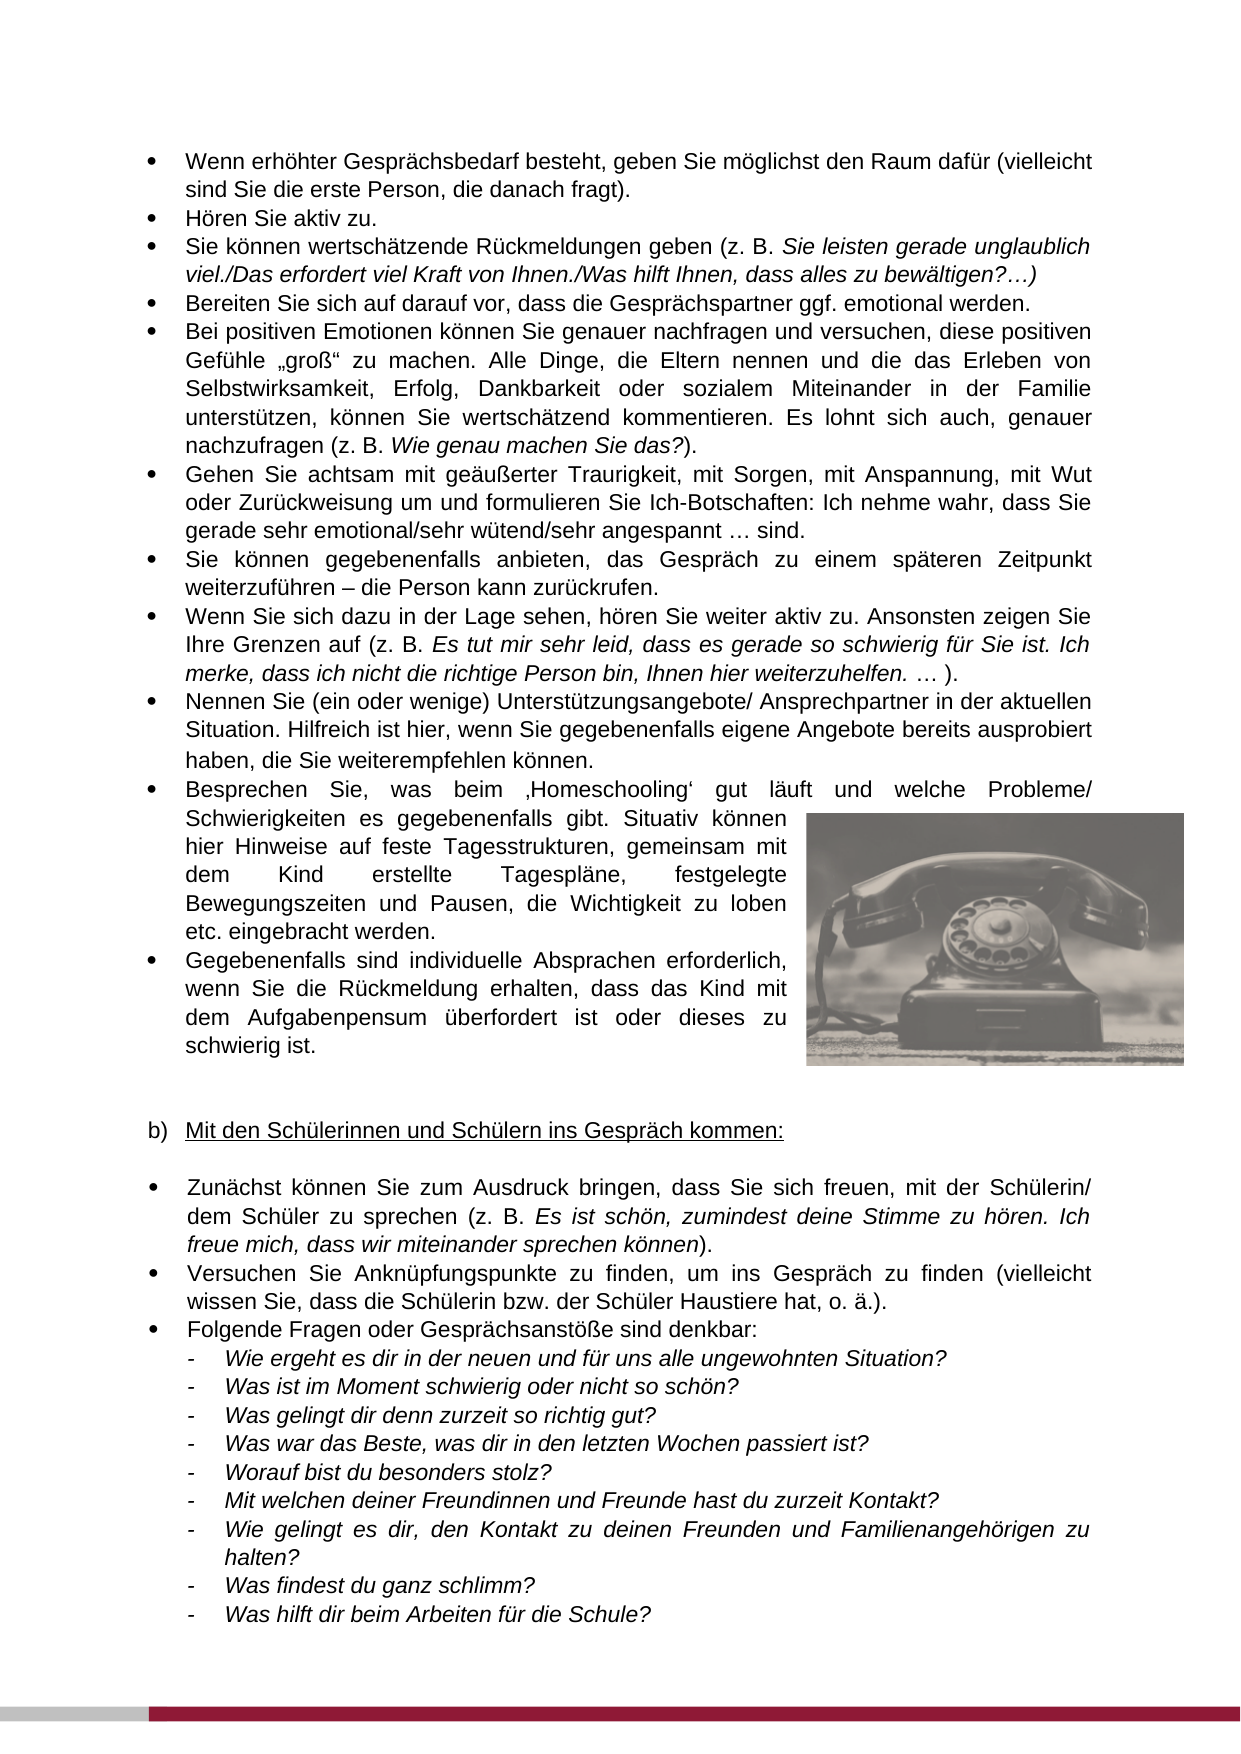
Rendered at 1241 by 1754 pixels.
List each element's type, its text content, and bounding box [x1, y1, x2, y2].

list Wenn Sie sich dazu in der Lage sehen, hören Sie weiter aktiv zu. Ansonsten zeigen Sie Ihre Grenzen auf (z. B. Es tut mir sehr leid, dass es gerade so schwierig für Sie ist. Ich merke, dass ich nicht die richtige Person bin, Ihnen hier weiterzuhelfen. … ). [148, 603, 1092, 686]
picture [806, 813, 1184, 1066]
list Was gelingt dir denn zurzeit so richtig gut? [187, 1402, 1092, 1428]
list Was ist im Moment schwierig oder nicht so schön? [187, 1373, 1092, 1400]
list Gehen Sie achtsam mit geäußerter Traurigkeit, mit Sorgen, mit Anspannung, mit Wut oder Zurückweisung um und formulieren Sie Ich-Botschaften: Ich nehme wahr, dass Sie gerade sehr emotional/sehr wütend/sehr angespannt … sind. [148, 461, 1092, 544]
list Wie gelingt es dir, den Kontakt zu deinen Freunden und Familienangehörigen zu halten? [187, 1516, 1092, 1570]
list Zunächst können Sie zum Ausdruck bringen, dass Sie sich freuen, mit der Schülerin/ dem Schüler zu sprechen (z. B. Es ist schön, zumindest deine Stimme zu hören. Ich freue mich, dass wir miteinander sprechen können). [149, 1174, 1092, 1257]
list Gegebenenfalls sind individuelle Absprachen erforderlich, wenn Sie die Rückmeldung erhalten, dass das Kind mit dem Aufgabenpensum überfordert ist oder dieses zu schwierig ist. [148, 947, 806, 1058]
list Wie ergeht es dir in der neuen und für uns alle ungewohnten Situation? [187, 1345, 1092, 1371]
list Bereiten Sie sich auf darauf vor, dass die Gesprächspartner ggf. emotional werden. [148, 290, 1092, 316]
list Folgende Fragen oder Gesprächsanstöße sind denkbar: [149, 1316, 1092, 1343]
list Nennen Sie (ein oder wenige) Unterstützungsangebote/ Ansprechpartner in der aktuellen Situation. Hilfreich ist hier, wenn Sie gegebenenfalls eigene Angebote bereits ausprobiert haben, die Sie weiterempfehlen können. [148, 688, 1092, 774]
list Versuchen Sie Anknüpfungspunkte zu finden, um ins Gespräch zu finden (vielleicht wissen Sie, dass die Schülerin bzw. der Schüler Haustiere hat, o. ä.). [149, 1259, 1092, 1314]
list Mit den Schülerinnen und Schülern ins Gespräch kommen: [148, 1117, 1092, 1144]
list Hören Sie aktiv zu. [148, 204, 1092, 231]
list Mit welchen deiner Freundinnen und Freunde hast du zurzeit Kontakt? [187, 1487, 1092, 1513]
list Wenn erhöhter Gesprächsbedarf besteht, geben Sie möglichst den Raum dafür (vielleicht sind Sie die erste Person, die danach fragt). [148, 148, 1092, 202]
list Sie können gegebenenfalls anbieten, das Gespräch zu einem späteren Zeitpunkt weiterzuführen – die Person kann zurückrufen. [148, 546, 1092, 601]
list Was war das Beste, was dir in den letzten Wochen passiert ist? [187, 1430, 1092, 1457]
list Was hilft dir beim Arbeiten für die Schule? [187, 1601, 1092, 1627]
list Worauf bist du besonders stolz? [187, 1459, 1092, 1485]
list Bei positiven Emotionen können Sie genauer nachfragen und versuchen, diese positiven Gefühle „groß“ zu machen. Alle Dinge, die Eltern nennen und die das Erleben von Selbstwirksamkeit, Erfolg, Dankbarkeit oder sozialem Miteinander in der Familie unterstützen, können Sie wertschätzend kommentieren. Es lohnt sich auch, genauer nachzufragen (z. B. Wie genau machen Sie das?). [148, 318, 1092, 458]
list Sie können wertschätzende Rückmeldungen geben (z. B. Sie leisten gerade unglaublich viel./Das erfordert viel Kraft von Ihnen./Was hilft Ihnen, dass alles zu bewältigen?…) [148, 233, 1092, 288]
list Besprechen Sie, was beim ‚Homeschooling‘ gut läuft und welche Probleme/ Schwierigkeiten es gegebenenfalls gibt. Situativ können hier Hinweise auf feste Tagesstrukturen, gemeinsam mit dem Kind erstellte Tagespläne, festgelegte Bewegungszeiten und Pausen, die Wichtigkeit zu loben etc. eingebracht werden. [148, 776, 1092, 945]
list Was findest du ganz schlimm? [187, 1572, 1092, 1599]
